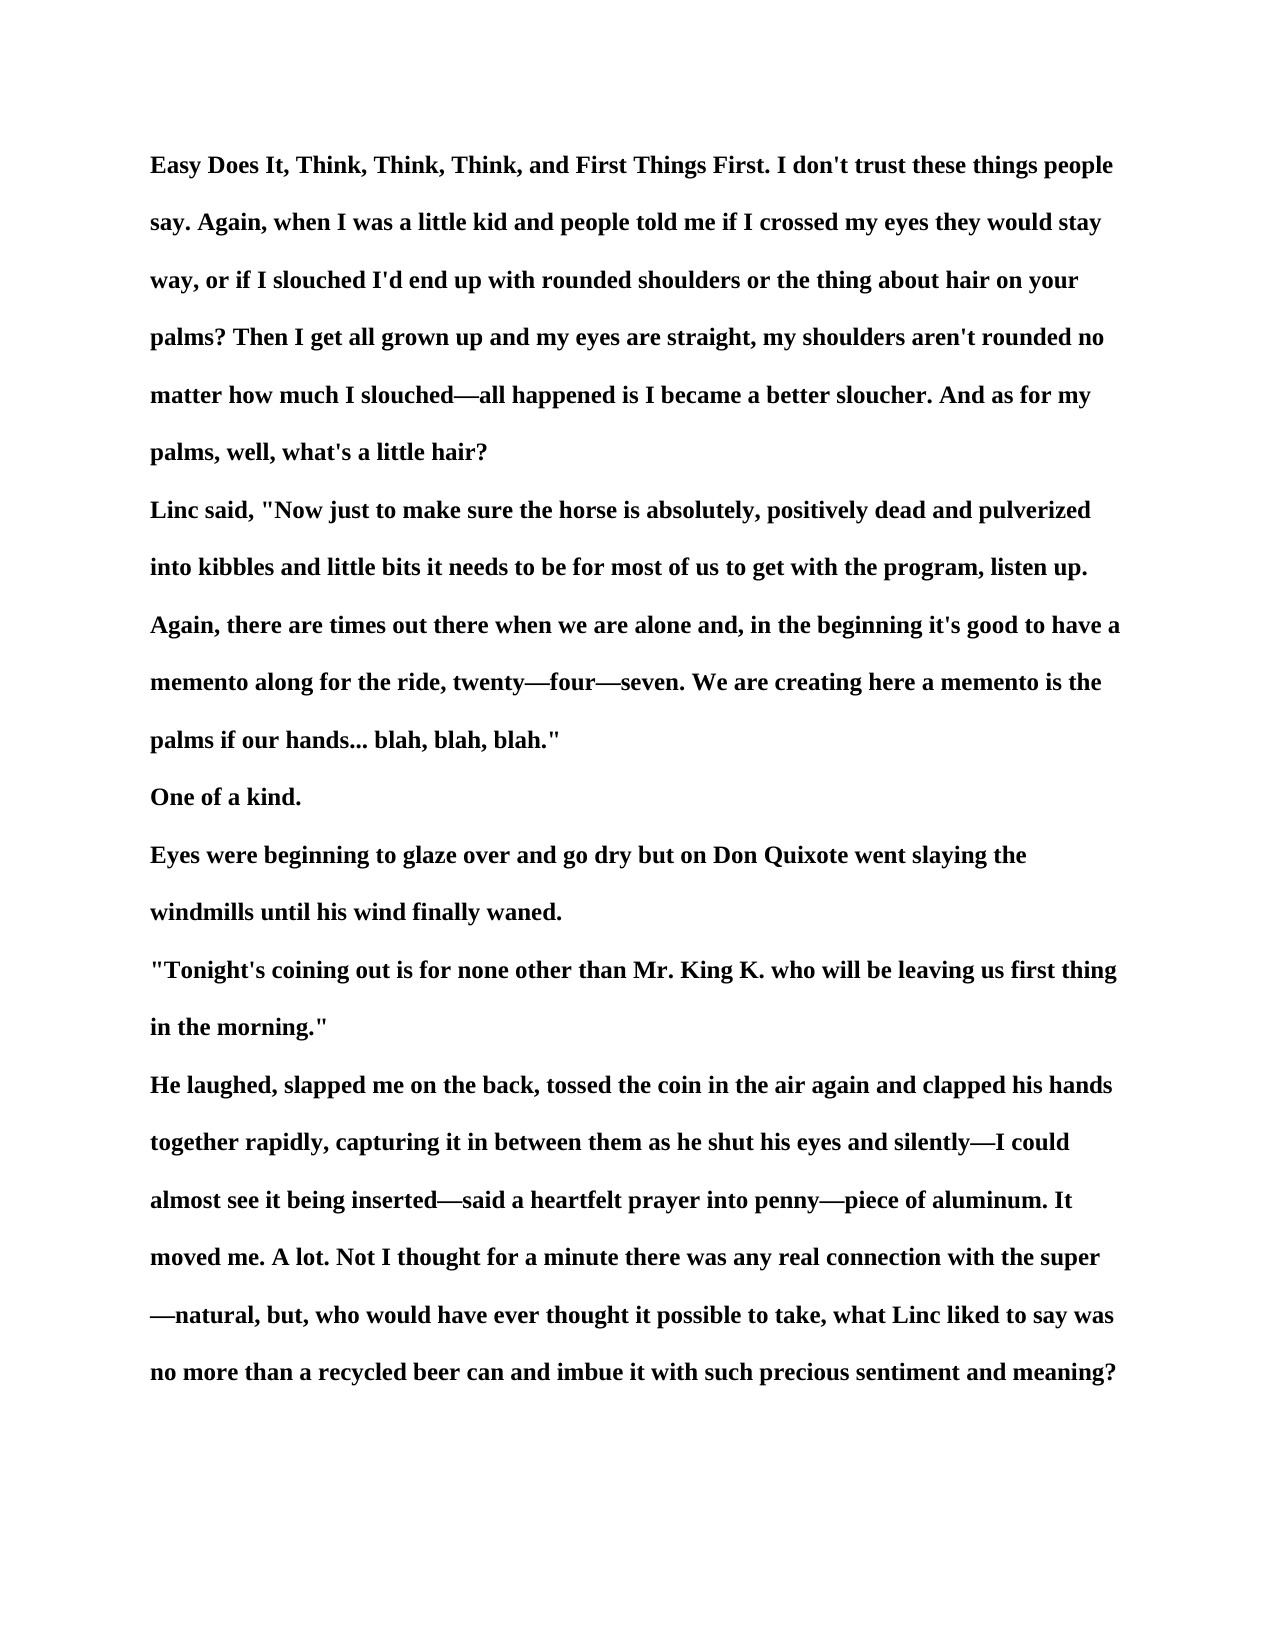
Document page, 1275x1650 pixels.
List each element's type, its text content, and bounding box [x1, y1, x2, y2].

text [150, 150, 1125, 466]
text One of a kind. [150, 782, 1125, 811]
text Eyes were beginning to glaze over and go dry but on Don Quixote went slaying the windmills until his wind finally waned. [150, 840, 1125, 926]
text "Tonight's coining out is for none other than Mr. King K. who will be leaving us first thing in the morning." [150, 955, 1125, 1041]
text He laughed, slapped me on the back, tossed the coin in the air again and clapped his hands together rapidly, capturing it in between them as he shut his eyes and silently—I could almost see it being inserted—said a heartfelt prayer into penny—piece of aluminum. It moved me. A lot. Not I thought for a minute there was any real connection with the super—natural, but, who would have ever thought it possible to take, what Linc liked to say was no more than a recycled beer can and imbue it with such precious sentiment and meaning? [150, 1070, 1125, 1386]
text Linc said, "Now just to make sure the horse is absolutely, positively dead and pulverized into kibbles and little bits it needs to be for most of us to get with the program, listen up. Again, there are times out there when we are alone and, in the beginning it's good to have a memento along for the ride, twenty—four—seven. We are creating here a memento is the palms if our hands... blah, blah, blah." [150, 495, 1125, 754]
